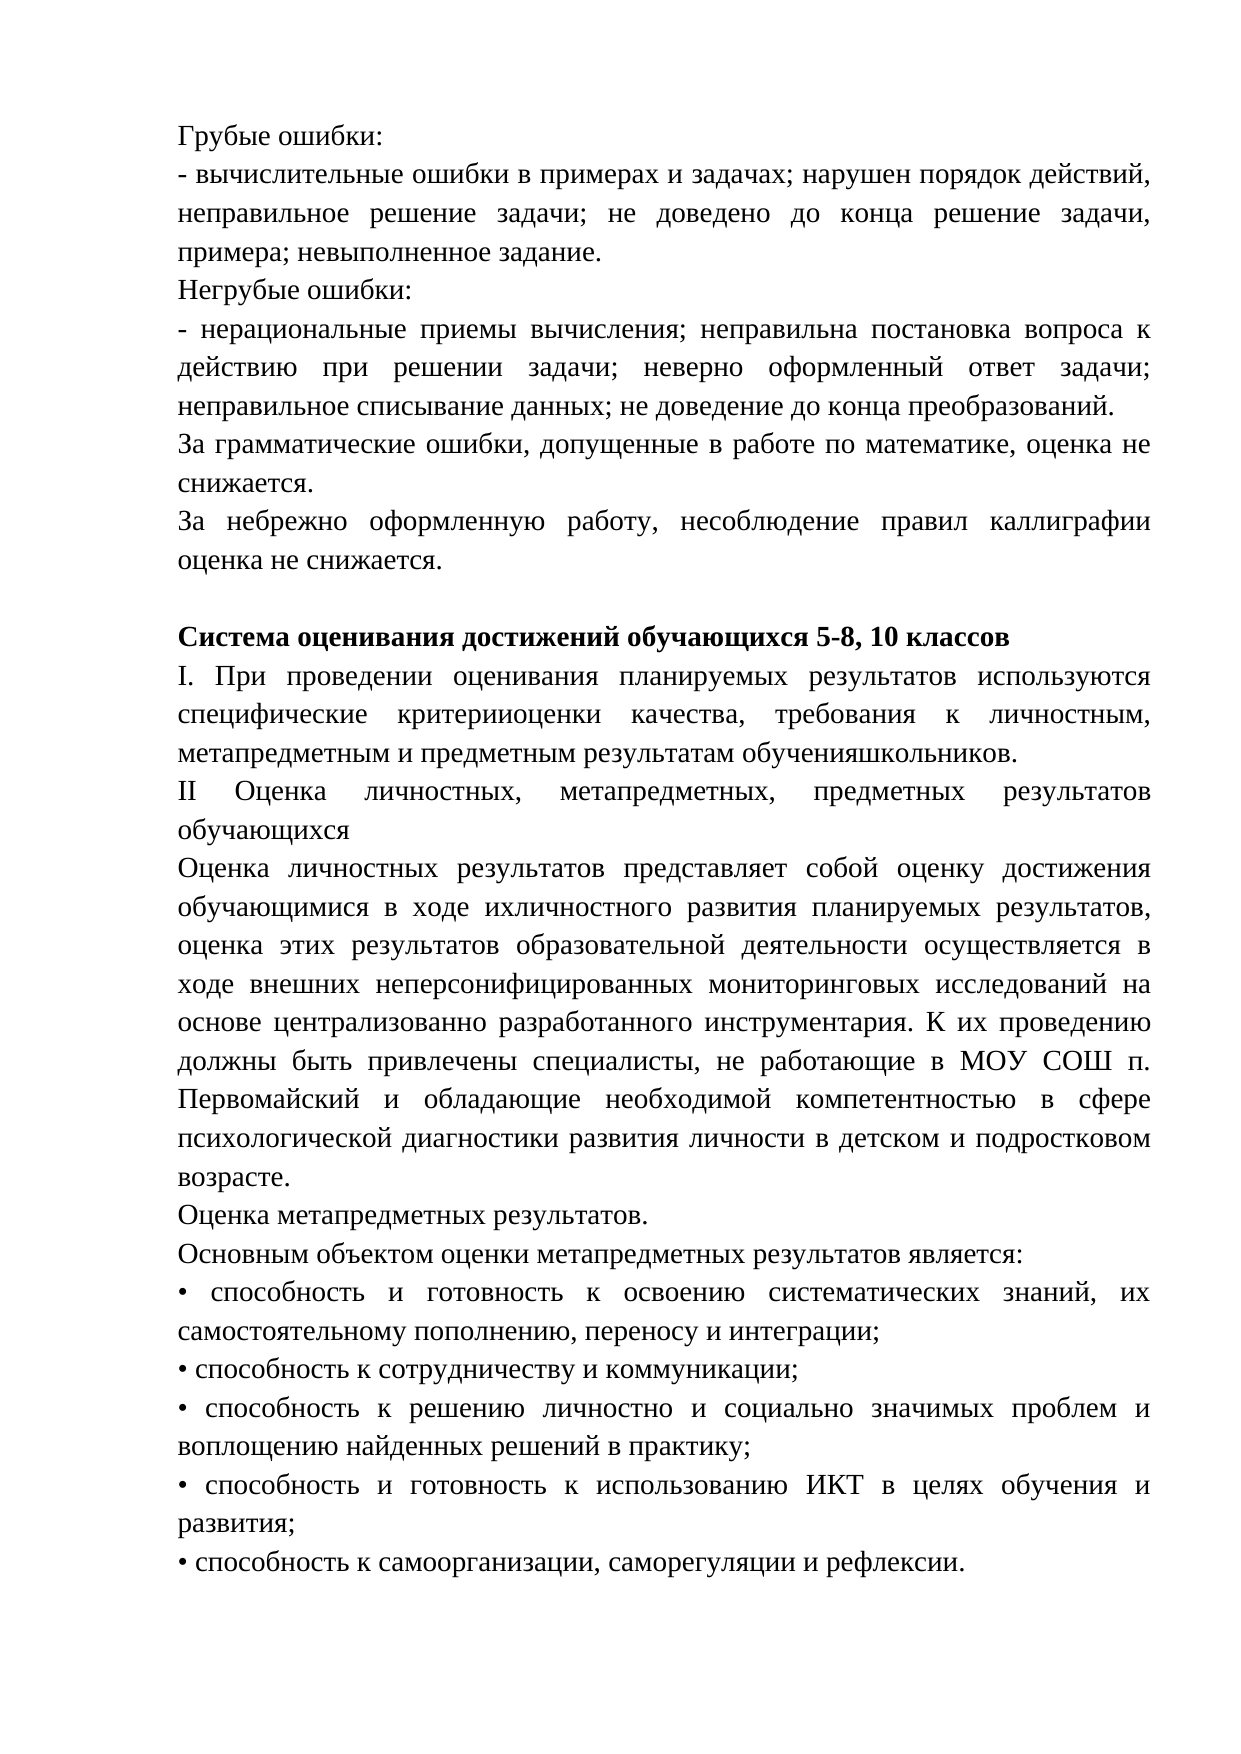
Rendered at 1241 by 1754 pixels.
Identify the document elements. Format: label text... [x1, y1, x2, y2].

text Грубые ошибки: [177, 118, 1152, 152]
text За небрежно оформленную работу, несоблюдение правил каллиграфии оценка не снижается. [177, 503, 1152, 576]
text Оценка метапредметных результатов. [177, 1197, 1152, 1231]
text Оценка личностных результатов представляет собой оценку достижения обучающимися в ходе ихличностного развития планируемых результатов, оценка этих результатов образовательной деятельности осуществляется в ходе внешних неперсонифицированных мониторинговых исследований на основе централизованно разработанного инструментария. К их проведению должны быть привлечены специалисты, не работающие в МОУ СОШ п. Первомайский и обладающие необходимой компетентностью в сфере психологической диагностики развития личности в детском и подростковом возрасте. [177, 850, 1152, 1192]
text Негрубые ошибки: [177, 272, 1152, 306]
text I. При проведении оценивания планируемых результатов используются специфические критерииоценки качества, требования к личностным, метапредметным и предметным результатам обученияшкольников. [177, 658, 1152, 768]
text • способность к сотрудничеству и коммуникации; [177, 1351, 1152, 1385]
text • способность и готовность к использованию ИКТ в целях обучения и развития; [177, 1467, 1152, 1539]
text • способность к решению личностно и социально значимых проблем и воплощению найденных решений в практику; [177, 1390, 1152, 1462]
text - нерациональные приемы вычисления; неправильна постановка вопроса к действию при решении задачи; неверно оформленный ответ задачи; неправильное списывание данных; не доведение до конца преобразований. [177, 311, 1152, 421]
text • способность к самоорганизации, саморегуляции и рефлексии. [177, 1544, 1152, 1578]
text Система оценивания достижений обучающихся 5-8, 10 классов [177, 619, 1152, 653]
text За грамматические ошибки, допущенные в работе по математике, оценка не снижается. [177, 426, 1152, 498]
text II Оценка личностных, метапредметных, предметных результатов обучающихся [177, 773, 1152, 845]
text • способность и готовность к освоению систематических знаний, их самостоятельному пополнению, переносу и интеграции; [177, 1274, 1152, 1346]
text - вычислительные ошибки в примерах и задачах; нарушен порядок действий, неправильное решение задачи; не доведено до конца решение задачи, примера; невыполненное задание. [177, 157, 1152, 267]
text Основным объектом оценки метапредметных результатов является: [177, 1236, 1152, 1269]
